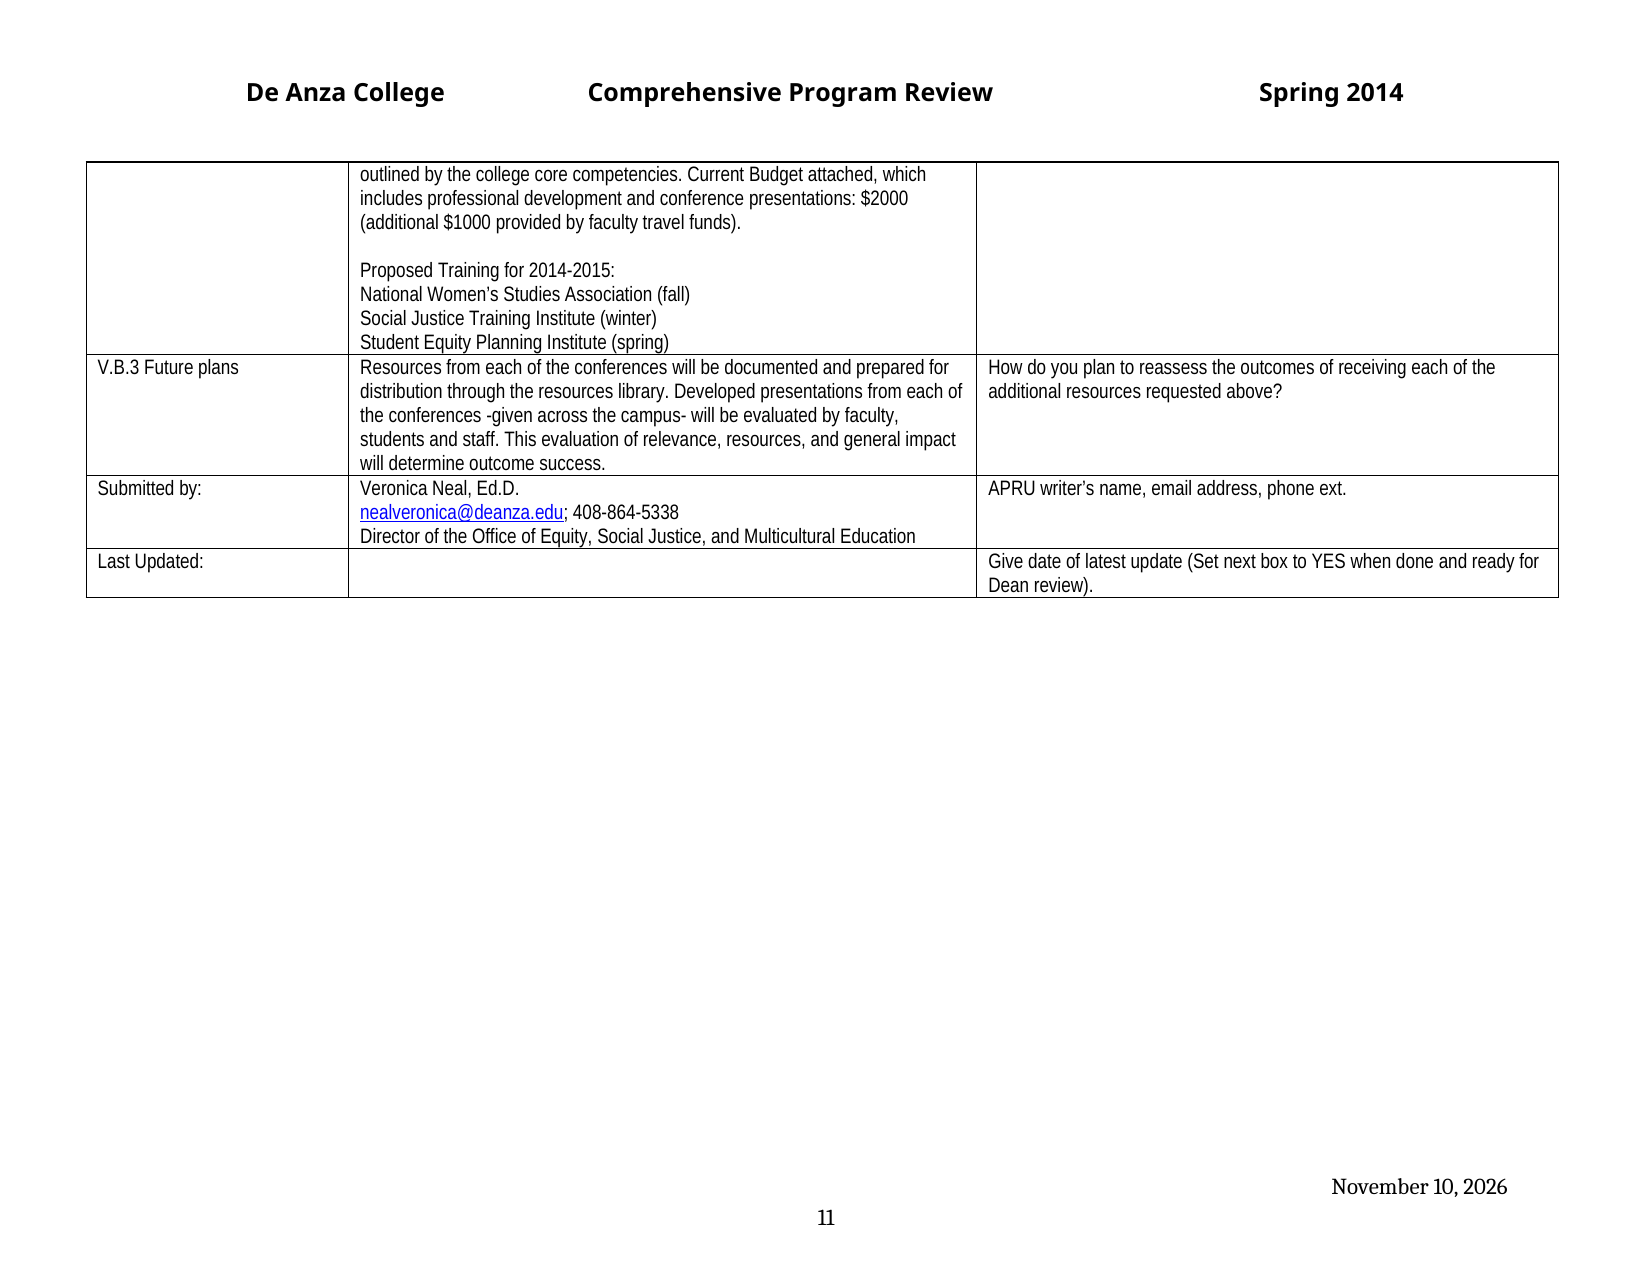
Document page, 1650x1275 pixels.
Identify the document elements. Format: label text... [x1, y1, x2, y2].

table_cell Resources from each of the conferences will be documented and prepared for distribution through the resources library. Developed presentations from each of the conferences -given across the campus- will be evaluated by faculty, students and staff. This evaluation of relevance, resources, and general impact will determine outcome success. [349, 355, 976, 475]
table_cell V.B.3 Future plans [87, 355, 348, 475]
table_cell Last Updated: [87, 549, 348, 597]
table_cell Veronica Neal, Ed.D. nealveronica@deanza.edu; 408-864-5338 Director of the Office of Equity, Social Justice, and Multicultural Education [349, 476, 976, 548]
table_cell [87, 163, 348, 354]
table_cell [977, 163, 1558, 354]
table_cell Give date of latest update (Set next box to YES when done and ready for Dean review). [977, 549, 1558, 597]
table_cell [349, 163, 976, 354]
table_cell How do you plan to reassess the outcomes of receiving each of the additional resources requested above? [977, 355, 1558, 475]
table_cell [349, 549, 976, 597]
table_cell APRU writer’s name, email address, phone ext. [977, 476, 1558, 548]
table_cell Submitted by: [87, 476, 348, 548]
